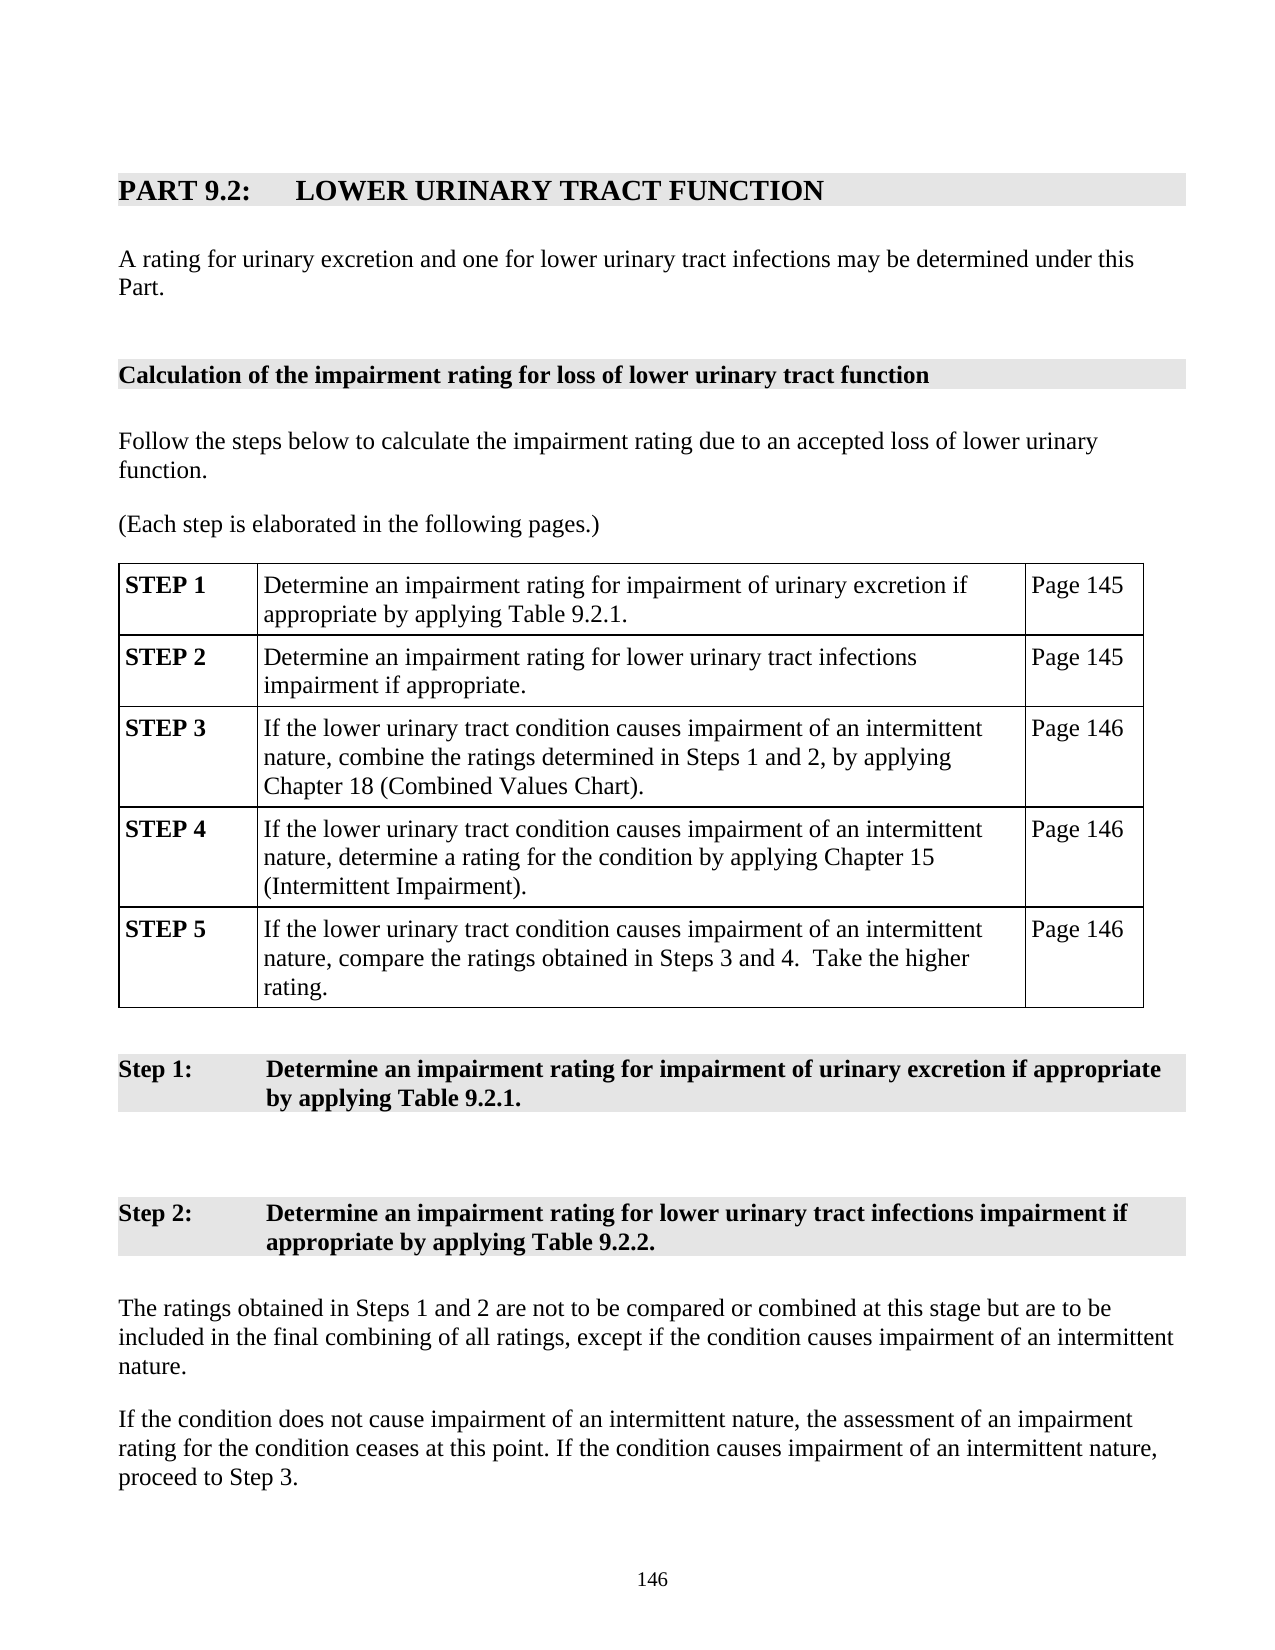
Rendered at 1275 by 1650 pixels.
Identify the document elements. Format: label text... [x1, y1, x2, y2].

text The ratings obtained in Steps 1 and 2 are not to be compared or combined at this stage but are to be included in the final combining of all ratings, except if the condition causes impairment of an intermittent nature. [118, 1293, 1186, 1379]
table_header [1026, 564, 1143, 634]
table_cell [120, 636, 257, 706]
text Follow the steps below to calculate the impairment rating due to an accepted loss of lower urinary function. [118, 426, 1186, 484]
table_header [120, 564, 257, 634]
text (Each step is elaborated in the following pages.) [118, 509, 1186, 537]
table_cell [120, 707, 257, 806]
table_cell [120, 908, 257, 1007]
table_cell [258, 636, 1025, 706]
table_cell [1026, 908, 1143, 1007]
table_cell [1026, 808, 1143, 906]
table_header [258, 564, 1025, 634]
subtitle Calculation of the impairment rating for loss of lower urinary tract function [118, 359, 1186, 389]
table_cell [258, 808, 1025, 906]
subtitle Step 1: Determine an impairment rating for impairment of urinary excretion if appropriate by applying Table 9.2.1. [118, 1054, 1186, 1112]
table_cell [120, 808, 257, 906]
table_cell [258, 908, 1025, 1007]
text A rating for urinary excretion and one for lower urinary tract infections may be determined under this Part. [118, 244, 1186, 301]
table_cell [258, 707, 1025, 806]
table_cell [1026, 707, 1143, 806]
subtitle Step 2: Determine an impairment rating for lower urinary tract infections impairment if appropriate by applying Table 9.2.2. [118, 1197, 1186, 1256]
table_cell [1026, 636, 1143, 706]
subtitle PART 9.2: LOWER URINARY TRACT FUNCTION [118, 173, 1186, 206]
text If the condition does not cause impairment of an intermittent nature, the assessment of an impairment rating for the condition ceases at this point. If the condition causes impairment of an intermittent nature, proceed to Step 3. [118, 1404, 1186, 1491]
